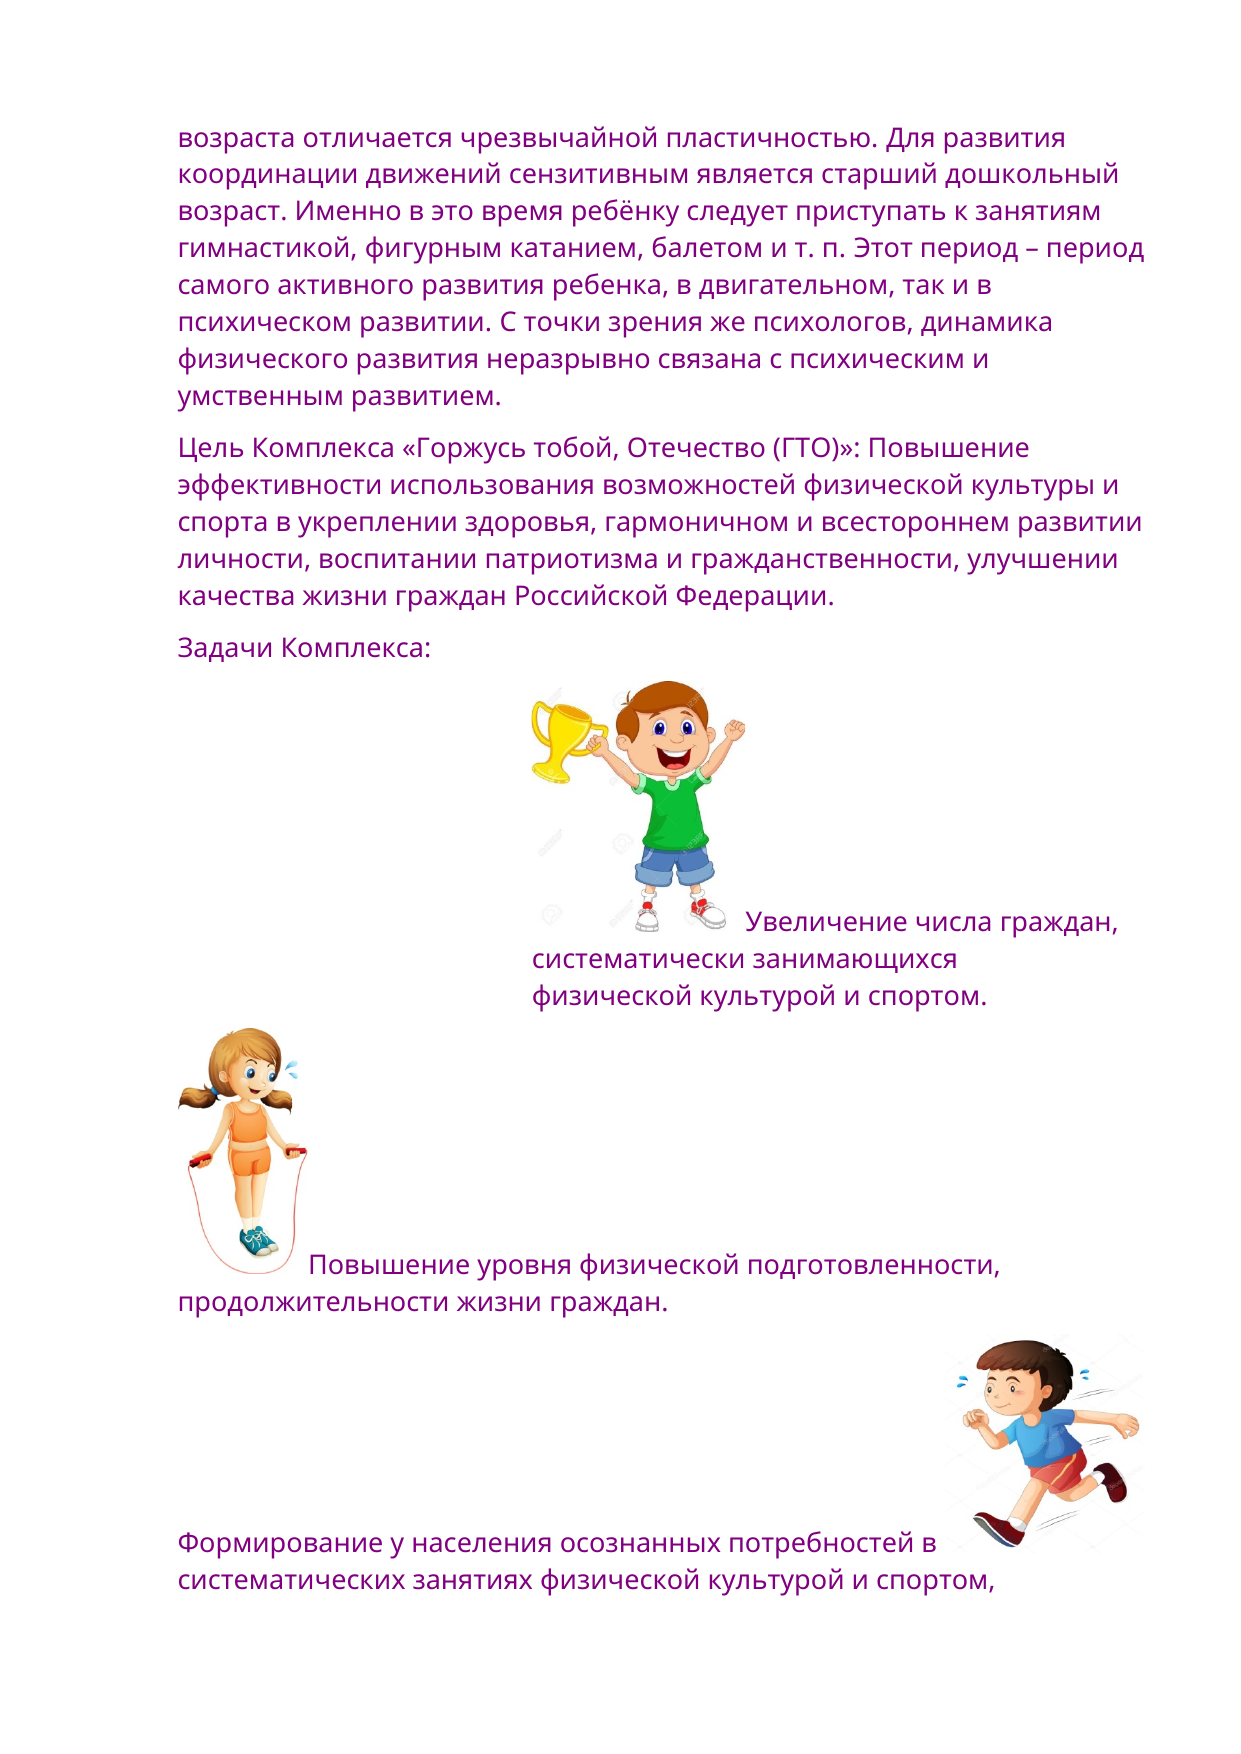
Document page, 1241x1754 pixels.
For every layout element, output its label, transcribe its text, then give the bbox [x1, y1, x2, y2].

picture [177, 1028, 308, 1274]
picture [944, 1334, 1146, 1553]
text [177, 118, 1152, 413]
text Задачи Комплекса: [177, 629, 1152, 666]
picture [531, 681, 746, 932]
text Повышение уровня физической подготовленности, продолжительности жизни граждан. [177, 1029, 1152, 1319]
text Цель Комплекса «Горжусь тобой, Отечество (ГТО)»: Повышение эффективности использования возможностей физической культуры и спорта в укреплении здоровья, гармоничном и всестороннем развитии личности, воспитании патриотизма и гражданственности, улучшении качества жизни граждан Российской Федерации. [177, 429, 1152, 613]
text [177, 1334, 1152, 1597]
